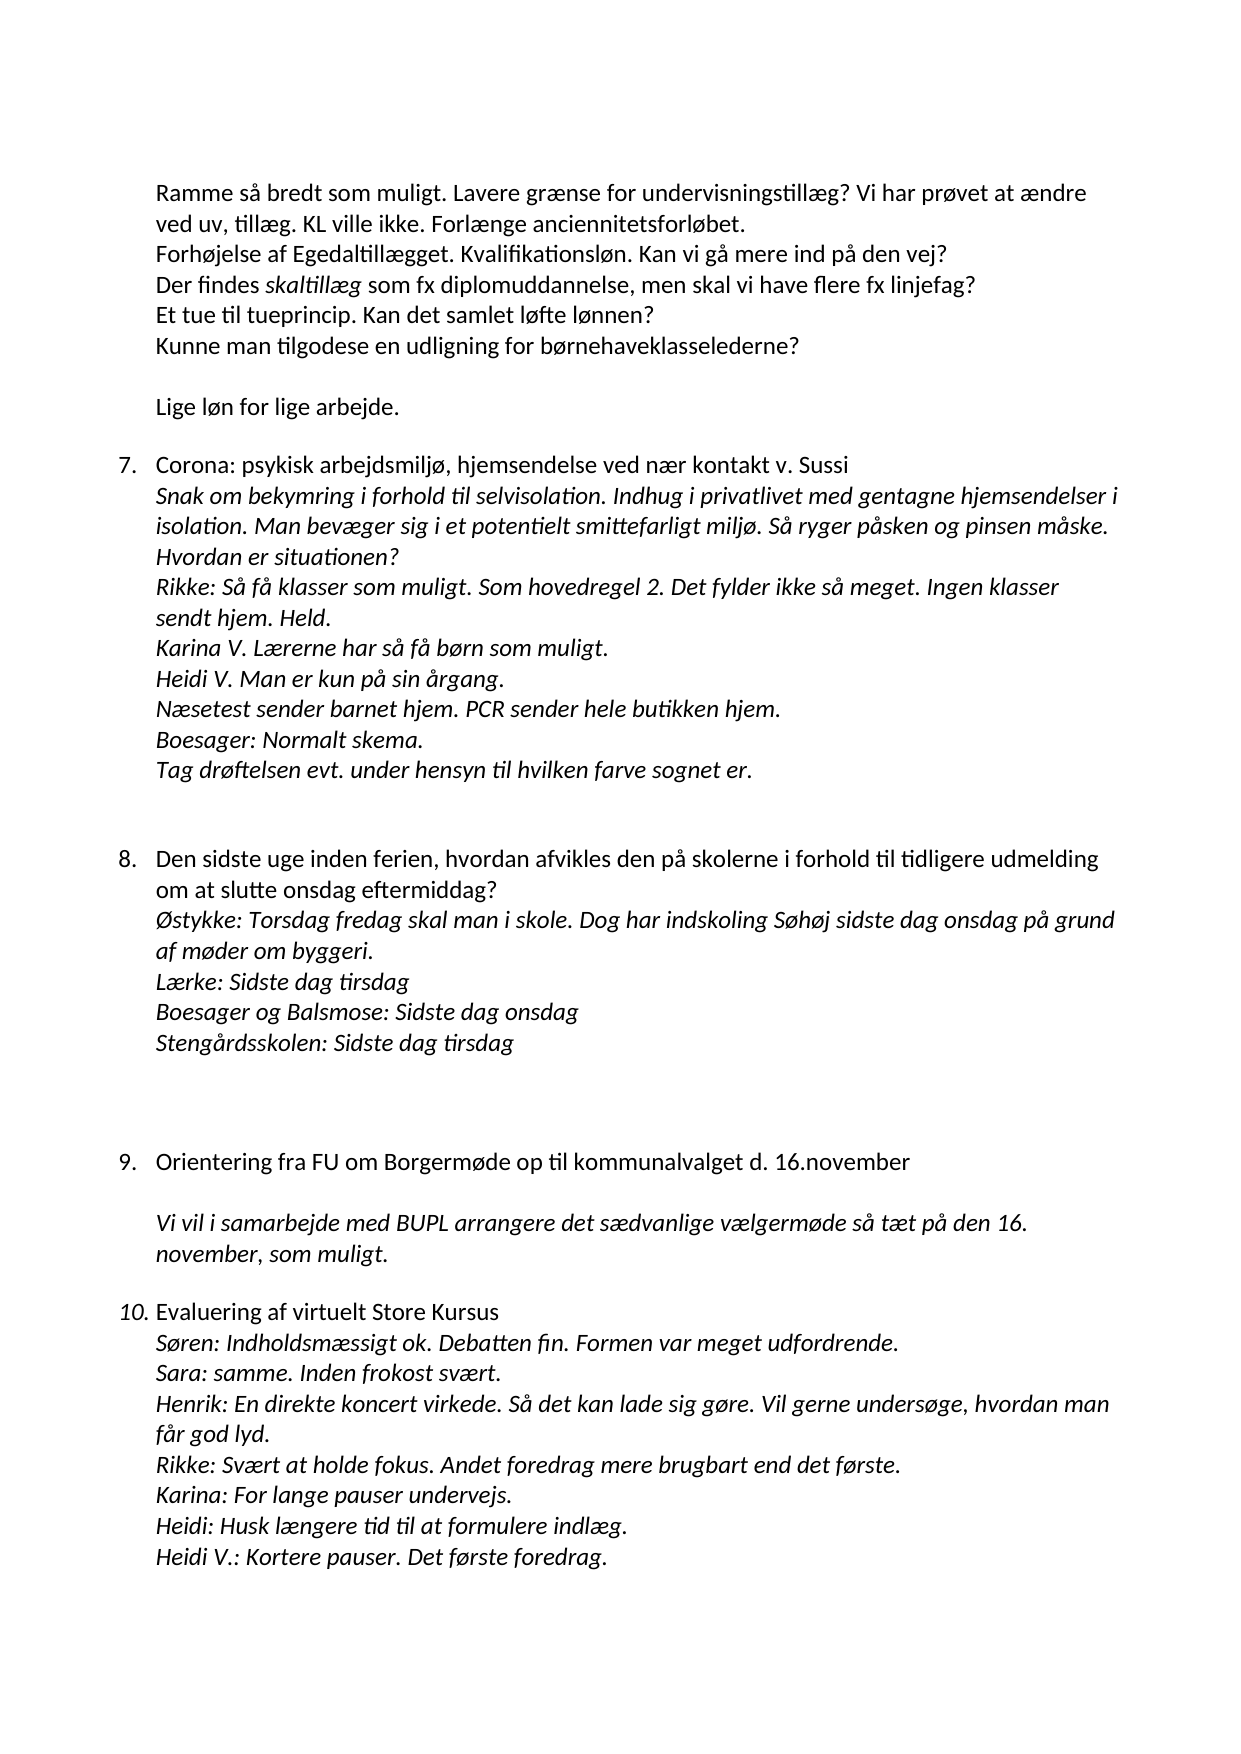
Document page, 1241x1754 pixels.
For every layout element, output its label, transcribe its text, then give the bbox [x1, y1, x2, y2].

text Stengårdsskolen: Sidste dag tirsdag [156, 1027, 1122, 1057]
text Heidi V. Man er kun på sin årgang. [156, 663, 1122, 693]
text Et tue til tueprincip. Kan det samlet løfte lønnen? [156, 299, 1122, 330]
text Næsetest sender barnet hjem. PCR sender hele butikken hjem. [156, 693, 1122, 724]
text Lige løn for lige arbejde. [156, 391, 1122, 449]
list Evaluering af virtuelt Store Kursus Søren: Indholdsmæssigt ok. Debatten fin. Formen var meget udfordrende. [118, 1296, 1122, 1357]
text Heidi: Husk længere tid til at formulere indlæg. [156, 1510, 1122, 1541]
text Rikke: Så få klasser som muligt. Som hovedregel 2. Det fylder ikke så meget. Ingen klasser sendt hjem. Held. [156, 571, 1122, 632]
text Østykke: Torsdag fredag skal man i skole. Dog har indskoling Søhøj sidste dag onsdag på grund af møder om byggeri. [156, 905, 1122, 966]
text Forhøjelse af Egedaltillægget. Kvalifikationsløn. Kan vi gå mere ind på den vej? [156, 238, 1122, 269]
text Karina: For lange pauser undervejs. [156, 1479, 1122, 1510]
text Boesager: Normalt skema. [156, 724, 1122, 754]
text Snak om bekymring i forhold til selvisolation. Indhug i privatlivet med gentagne hjemsendelser i isolation. Man bevæger sig i et potentielt smittefarligt miljø. Så ryger påsken og pinsen måske. [156, 480, 1122, 541]
text Ramme så bredt som muligt. Lavere grænse for undervisningstillæg? Vi har prøvet at ændre ved uv, tillæg. KL ville ikke. Forlænge anciennitetsforløbet. [156, 177, 1122, 238]
text Lærke: Sidste dag tirsdag Boesager og Balsmose: Sidste dag onsdag [156, 966, 1122, 1027]
list Den sidste uge inden ferien, hvordan afvikles den på skolerne i forhold til tidligere udmelding om at slutte onsdag eftermiddag? [118, 844, 1122, 905]
list Corona: psykisk arbejdsmiljø, hjemsendelse ved nær kontakt v. Sussi [118, 449, 1122, 480]
text Tag drøftelsen evt. under hensyn til hvilken farve sognet er. [156, 754, 1122, 785]
text Kunne man tilgodese en udligning for børnehaveklasselederne? [156, 330, 1122, 360]
text Heidi V.: Kortere pauser. Det første foredrag. [156, 1541, 1122, 1571]
text Karina V. Lærerne har så få børn som muligt. [156, 632, 1122, 663]
text Hvordan er situationen? [156, 541, 1122, 571]
text Sara: samme. Inden frokost svært. Henrik: En direkte koncert virkede. Så det kan lade sig gøre. Vil gerne undersøge, hvordan man får god lyd. [156, 1357, 1122, 1449]
list Orientering fra FU om Borgermøde op til kommunalvalget d. 16.november Vi vil i samarbejde med BUPL arrangere det sædvanlige vælgermøde så tæt på den 16. november, som muligt. [118, 1146, 1122, 1296]
text Der findes skaltillæg som fx diplomuddannelse, men skal vi have flere fx linjefag? [156, 269, 1122, 299]
text Rikke: Svært at holde fokus. Andet foredrag mere brugbart end det første. [156, 1449, 1122, 1479]
